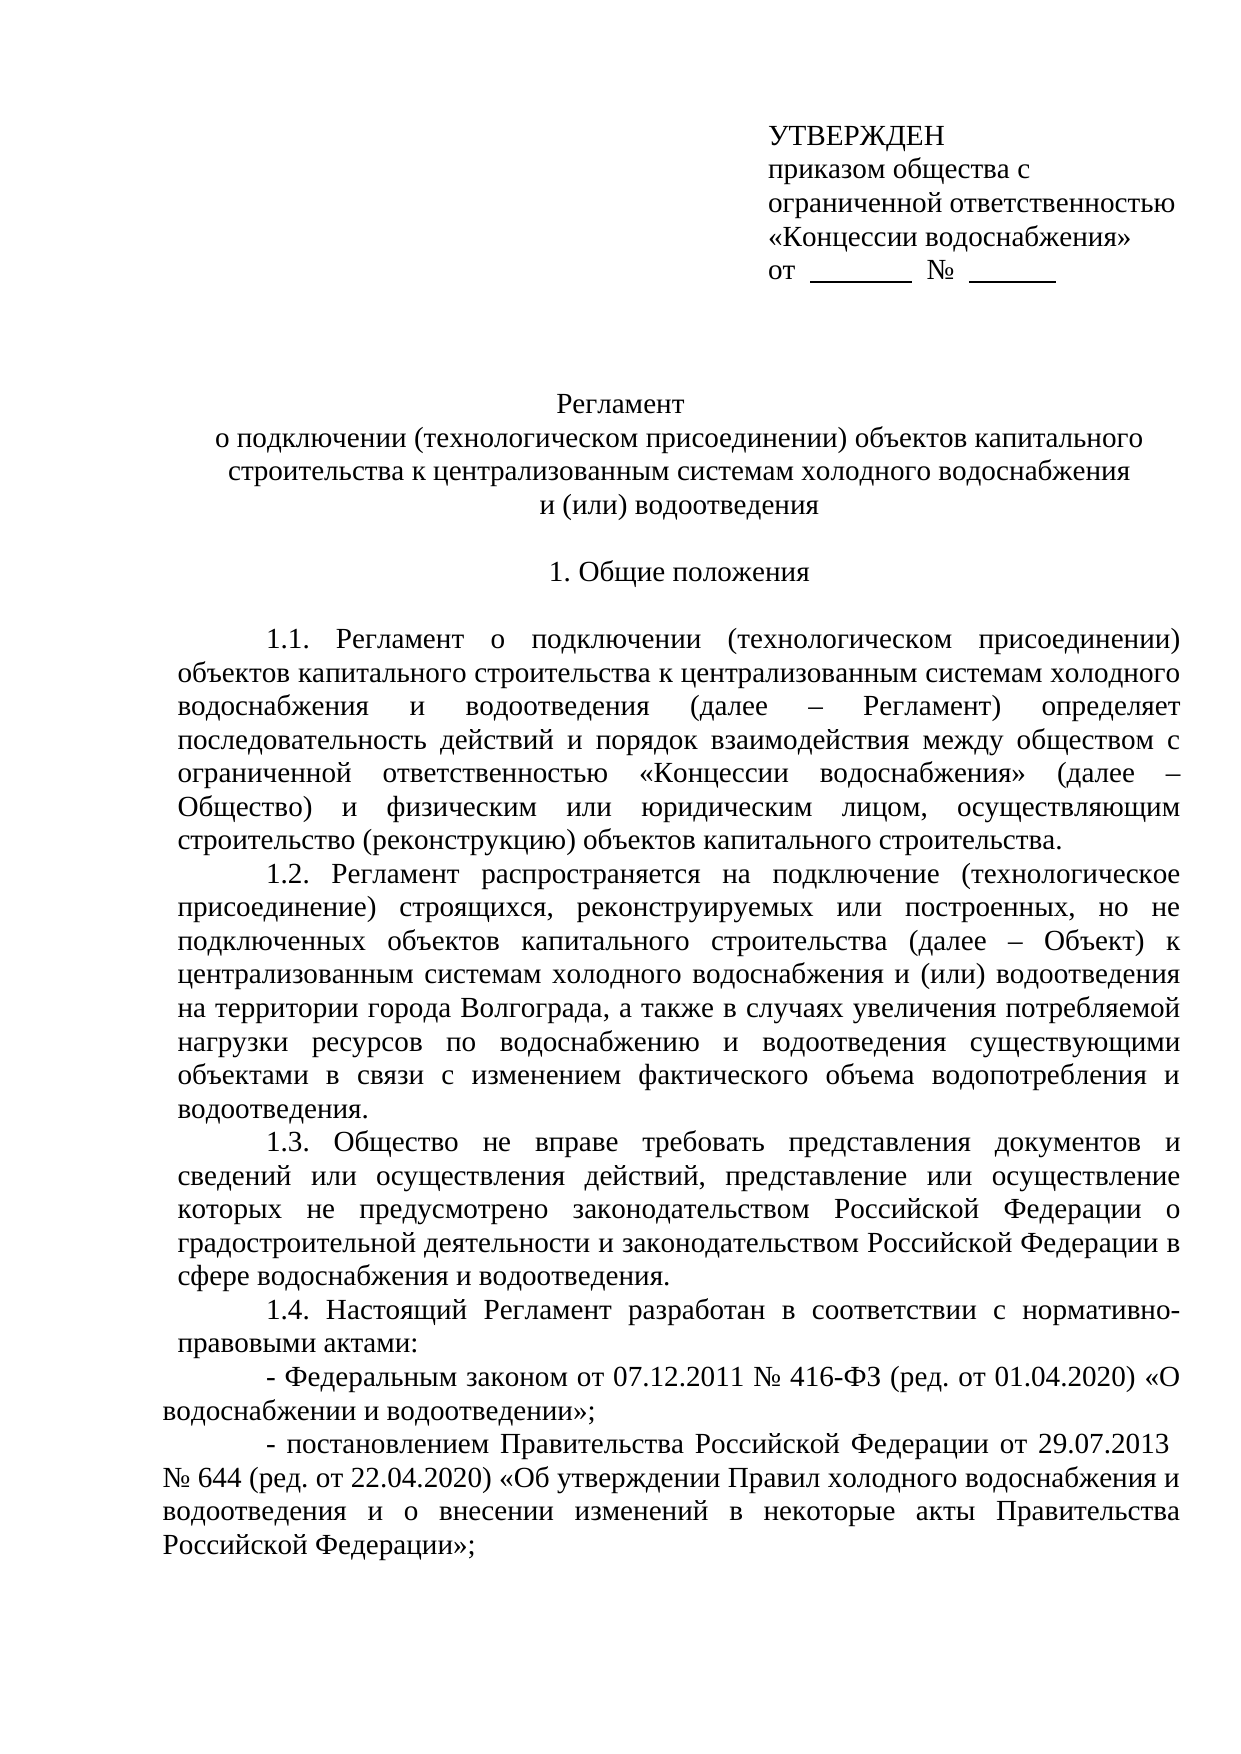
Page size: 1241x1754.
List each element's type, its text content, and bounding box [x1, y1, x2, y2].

text Регламент [59, 386, 1181, 420]
text УТВЕРЖДЕН [517, 118, 1181, 152]
list 1.4. Настоящий Регламент разработан в соответствии с нормативно-правовыми актами: [177, 1292, 1181, 1359]
list 1.3. Общество не вправе требовать представления документов и сведений или осуществления действий, представление или осуществление которых не предусмотрено законодательством Российской Федерации о градостроительной деятельности и законодательством Российской Федерации в сфере водоснабжения и водоотведения. [177, 1124, 1181, 1292]
list Общие положения [177, 554, 1181, 588]
text о подключении (технологическом присоединении) объектов капитального строительства к централизованным системам холодного водоснабжения [177, 420, 1181, 487]
text - постановлением Правительства Российской Федерации от 29.07.2013 № 644 (ред. от 22.04.2020) «Об утверждении Правил холодного водоснабжения и водоотведения и о внесении изменений в некоторые акты Правительства Российской Федерации»; [162, 1426, 1181, 1560]
list 1.1. Регламент о подключении (технологическом присоединении) объектов капитального строительства к централизованным системам холодного водоснабжения и водоотведения (далее – Регламент) определяет последовательность действий и порядок взаимодействия между обществом с ограниченной ответственностью «Концессии водоснабжения» (далее – Общество) и физическим или юридическим лицом, осуществляющим строительство (реконструкцию) объектов капитального строительства. [177, 621, 1181, 856]
text приказом общества с [517, 152, 1181, 185]
list 1.2. Регламент распространяется на подключение (технологическое присоединение) строящихся, реконструируемых или построенных, но не подключенных объектов капитального строительства (далее – Объект) к централизованным системам холодного водоснабжения и (или) водоотведения на территории города Волгограда, а также в случаях увеличения потребляемой нагрузки ресурсов по водоснабжению и водоотведения существующими объектами в связи с изменением фактического объема водопотребления и водоотведения. [177, 856, 1181, 1124]
text и (или) водоотведения [177, 487, 1181, 521]
text ограниченной ответственностью [517, 185, 1181, 219]
text - Федеральным законом от 07.12.2011 № 416-ФЗ (ред. от 01.04.2020) «О водоснабжении и водоотведении»; [162, 1359, 1181, 1426]
text «Концессии водоснабжения» [517, 219, 1181, 252]
text от № [517, 252, 1181, 286]
